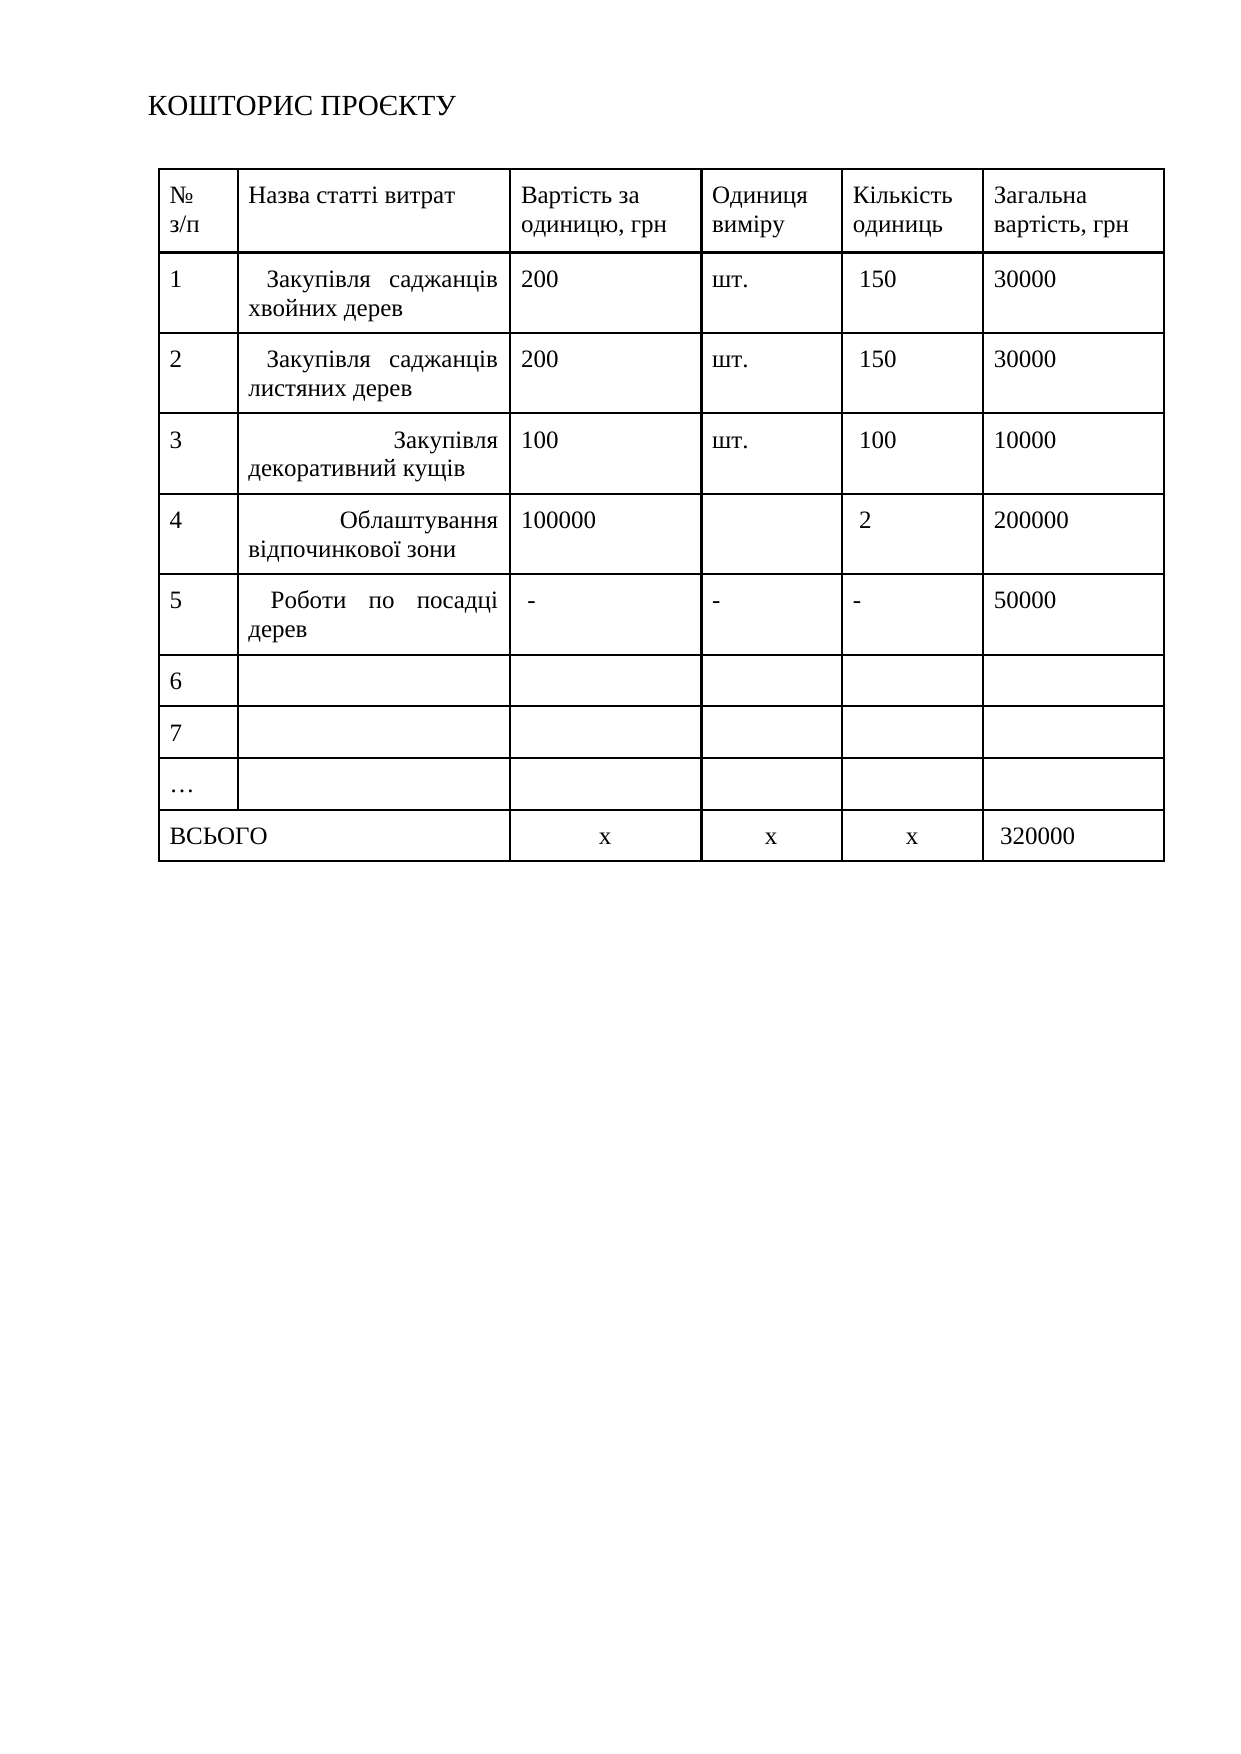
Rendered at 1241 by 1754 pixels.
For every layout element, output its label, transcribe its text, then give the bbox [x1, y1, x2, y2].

table_cell шт. [703, 334, 841, 412]
table_cell [984, 759, 1163, 808]
table_cell 100 [843, 414, 982, 493]
table_cell 150 [843, 254, 982, 332]
table_cell [843, 656, 982, 705]
table_cell [511, 759, 700, 808]
table_cell [703, 495, 841, 573]
table_cell 100 [511, 414, 700, 493]
table_cell 7 [160, 707, 237, 757]
table_cell [843, 707, 982, 757]
table_cell Закупівля саджанців хвойних дерев [239, 254, 509, 332]
table_cell 200000 [984, 495, 1163, 573]
table_cell 150 [843, 334, 982, 412]
table_cell - [843, 575, 982, 653]
table_cell [703, 656, 841, 705]
table_cell [984, 656, 1163, 705]
table_cell 1 [160, 254, 237, 332]
table_cell [239, 707, 509, 757]
table_cell шт. [703, 254, 841, 332]
table_header Одиниця виміру [703, 170, 841, 251]
table_header Вартість за одиницю, грн [511, 170, 700, 251]
table_cell 200 [511, 254, 700, 332]
table_header Загальна вартість, грн [984, 170, 1163, 251]
table_cell 30000 [984, 254, 1163, 332]
table_cell 30000 [984, 334, 1163, 412]
table_cell … [160, 759, 237, 808]
table_cell 4 [160, 495, 237, 573]
table_cell - [703, 575, 841, 653]
table_cell 5 [160, 575, 237, 653]
table_cell шт. [703, 414, 841, 493]
table_cell Роботи по посадці дерев [239, 575, 509, 653]
text КОШТОРИС ПРОЄКТУ [148, 88, 1149, 122]
table_cell [239, 759, 509, 808]
table_cell [984, 707, 1163, 757]
table_cell x [511, 811, 700, 860]
table_cell ВСЬОГО [160, 811, 509, 860]
table_cell 10000 [984, 414, 1163, 493]
table_cell [511, 707, 700, 757]
table_cell 6 [160, 656, 237, 705]
table_cell x [703, 811, 841, 860]
table_cell Закупівля саджанців листяних дерев [239, 334, 509, 412]
table_cell [703, 707, 841, 757]
table_header № з/п [160, 170, 237, 251]
table_cell Облаштування відпочинкової зони [239, 495, 509, 573]
table_cell 50000 [984, 575, 1163, 653]
table_cell 2 [160, 334, 237, 412]
table_cell [703, 759, 841, 808]
table_cell Закупівля декоративний кущів [239, 414, 509, 493]
table_cell x [843, 811, 982, 860]
table_cell [843, 759, 982, 808]
table_cell 100000 [511, 495, 700, 573]
table_header Кількість одиниць [843, 170, 982, 251]
table_cell [511, 656, 700, 705]
table_cell 200 [511, 334, 700, 412]
table_cell 3 [160, 414, 237, 493]
table_cell 320000 [984, 811, 1163, 860]
table_cell 2 [843, 495, 982, 573]
table_header Назва статті витрат [239, 170, 509, 251]
table_cell [239, 656, 509, 705]
table_cell - [511, 575, 700, 653]
